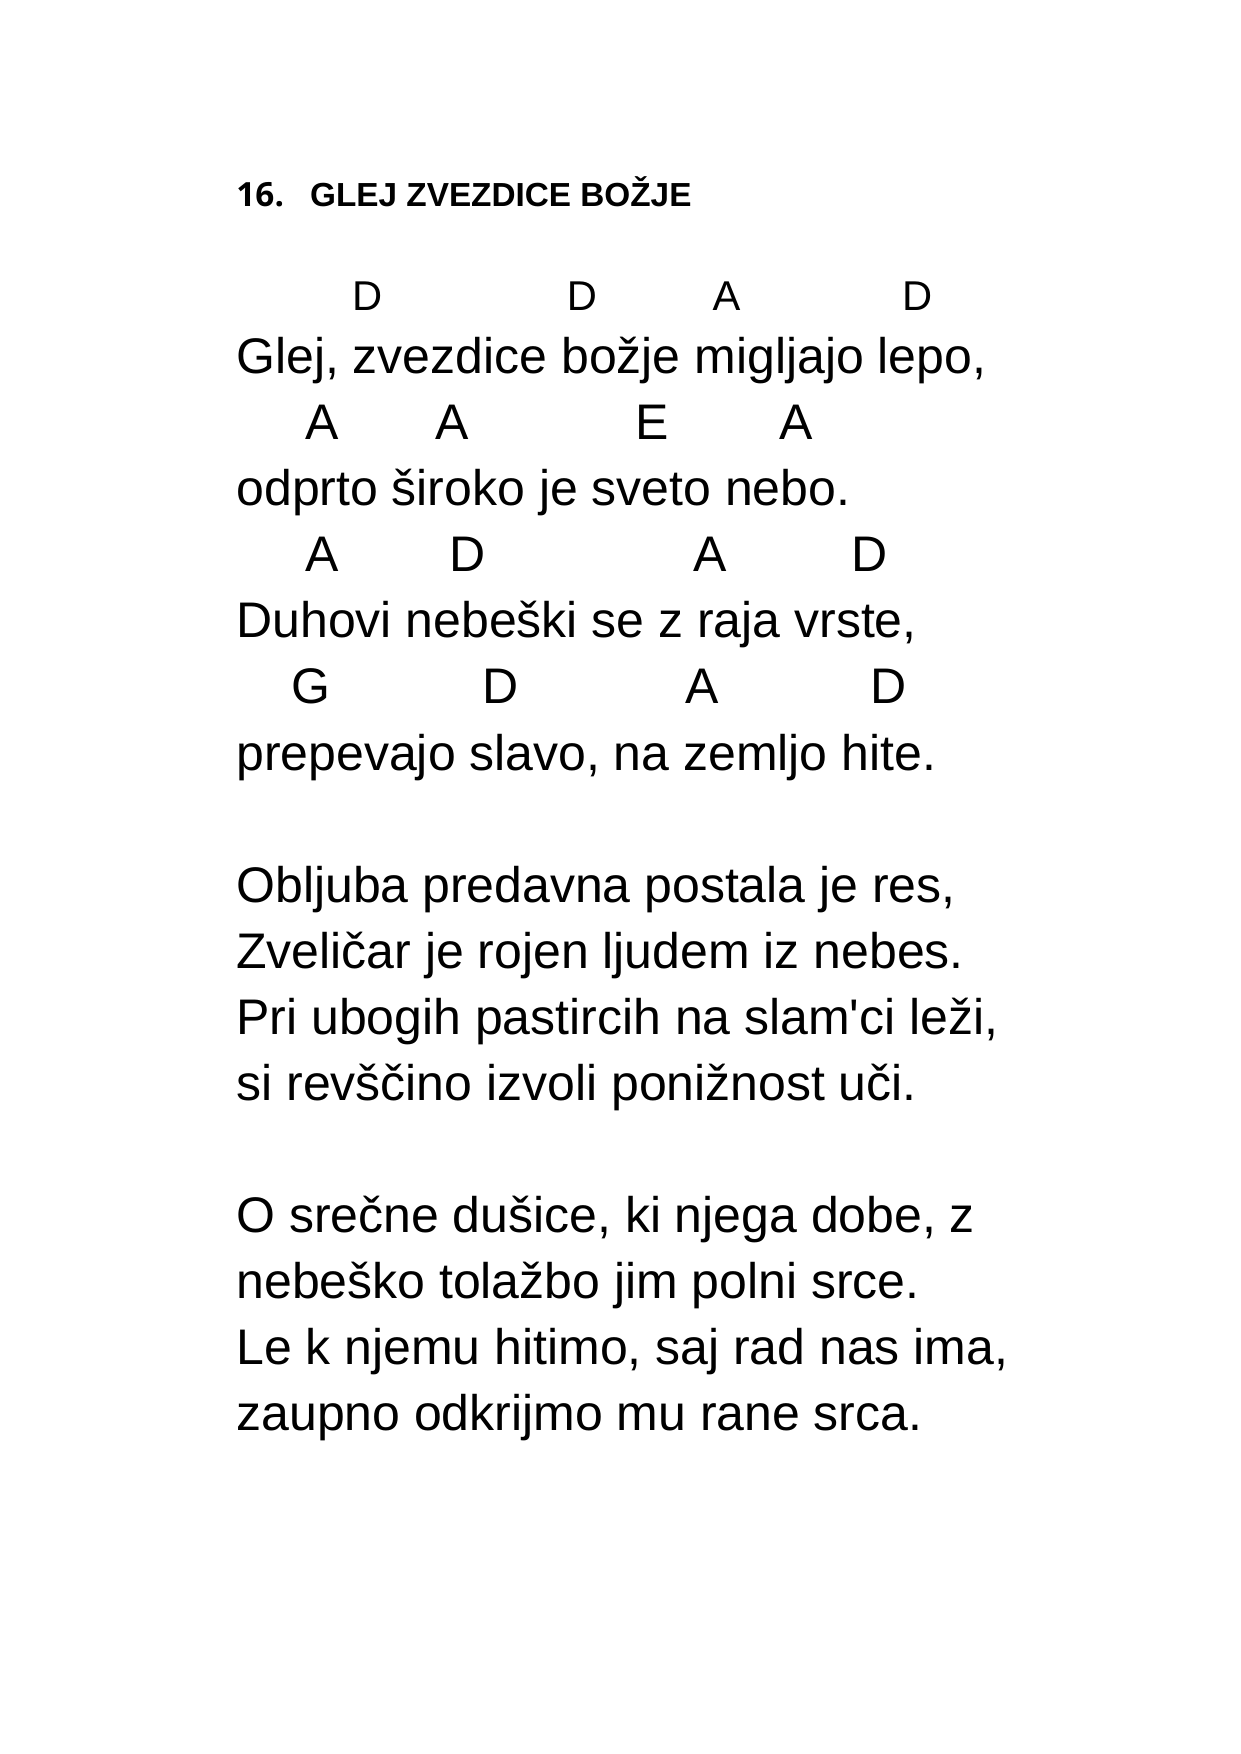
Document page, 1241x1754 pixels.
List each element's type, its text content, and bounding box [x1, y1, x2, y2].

list prepevajo slavo, na zemljo hite. [236, 723, 1175, 781]
list Le k njemu hitimo, saj rad nas ima, zaupno odkrijmo mu rane srca. [236, 1317, 1175, 1441]
list D D A D [236, 272, 1175, 319]
list A A E A [236, 393, 1175, 450]
list Duhovi nebeški se z raja vrste, [236, 591, 1175, 648]
list Glej, zvezdice božje migljajo lepo, [236, 327, 1175, 384]
list si revščino izvoli ponižnost uči. [236, 1053, 1175, 1111]
list O srečne dušice, ki njega dobe, z nebeško tolažbo jim polni srce. [236, 1185, 1175, 1309]
list Zveličar je rojen ljudem iz nebes. [236, 921, 1175, 979]
list Obljuba predavna postala je res, [236, 855, 1175, 913]
list GLEJ ZVEZDICE BOŽJE [236, 171, 1175, 217]
list Pri ubogih pastircih na slam'ci leži, [236, 987, 1175, 1045]
list G D A D [236, 657, 1175, 714]
list odprto široko je sveto nebo. [236, 459, 1175, 516]
list A D A D [236, 525, 1175, 582]
